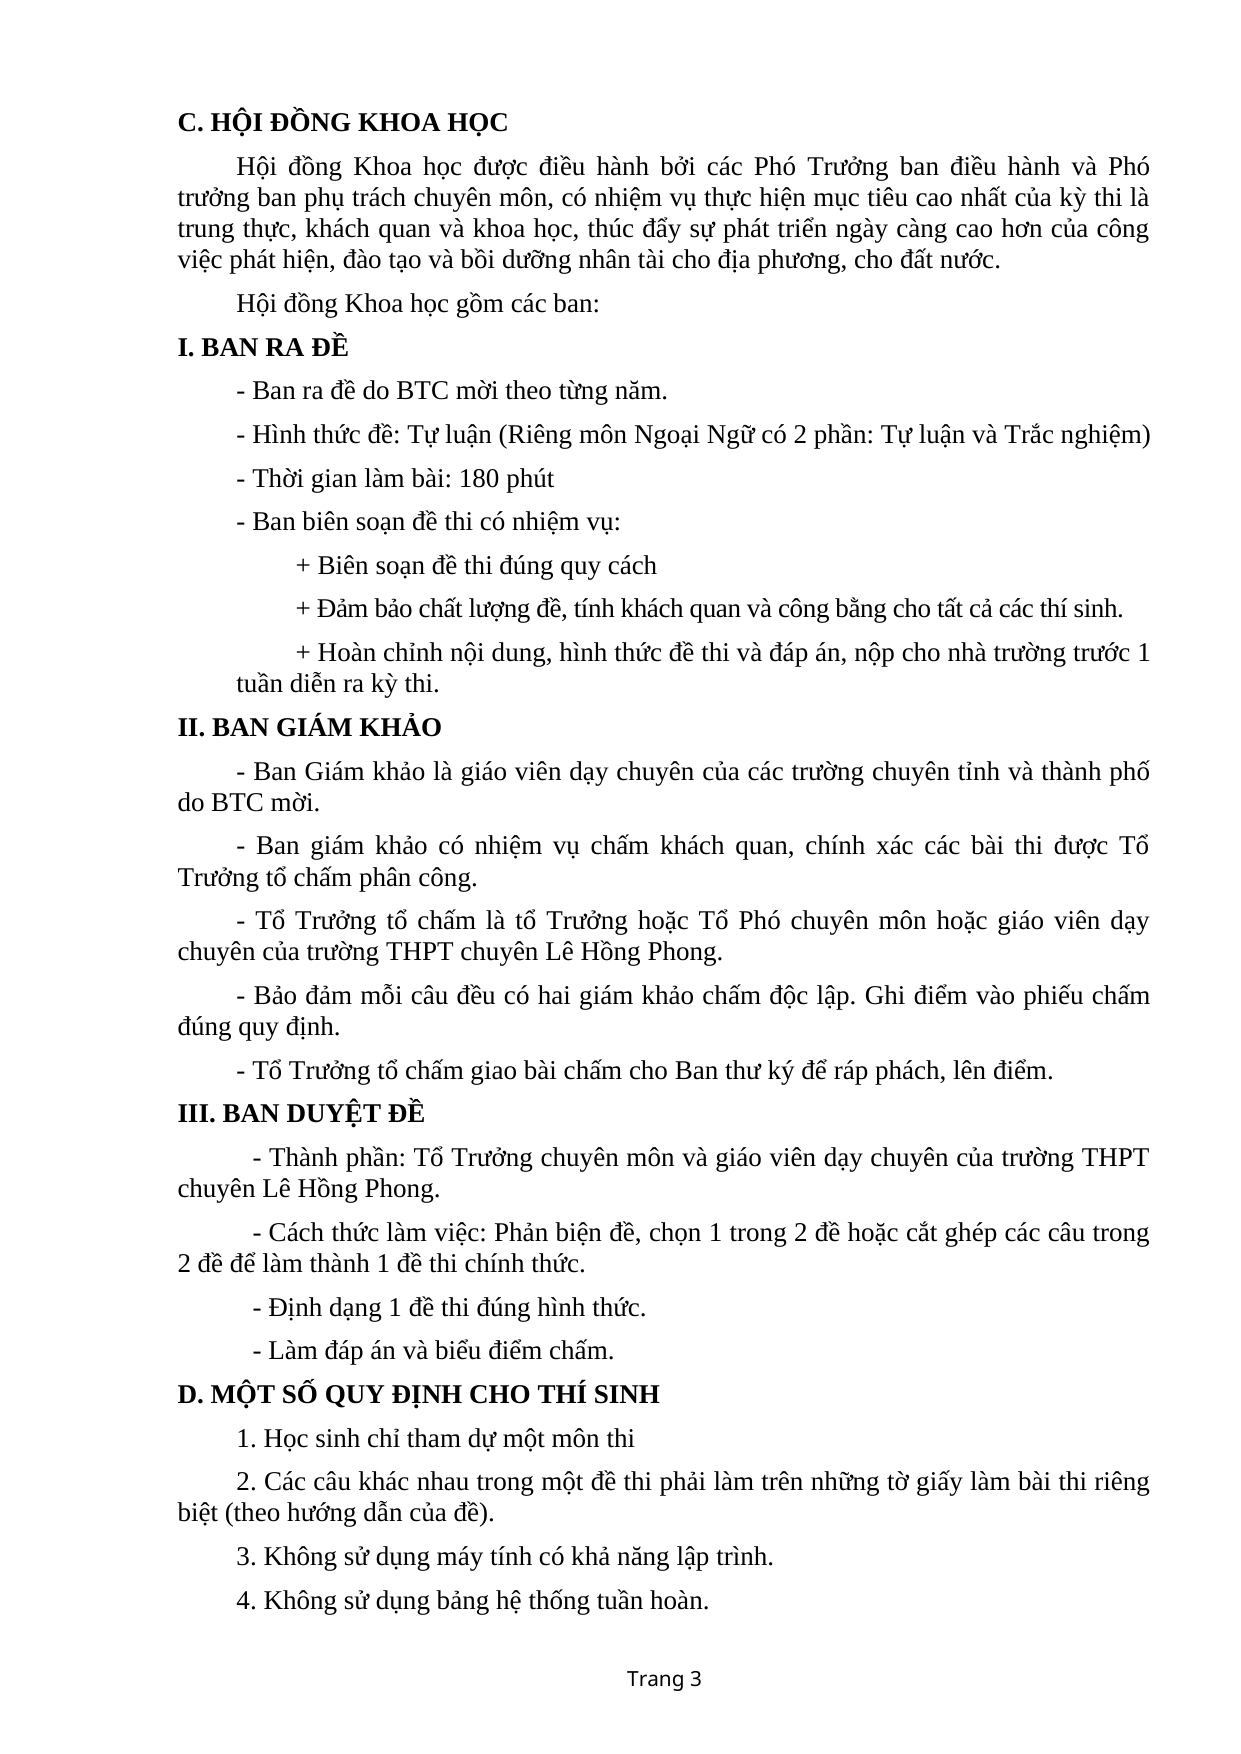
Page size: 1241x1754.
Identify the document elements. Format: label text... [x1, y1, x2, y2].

text - Tổ Trưởng tổ chấm là tổ Trưởng hoặc Tổ Phó chuyên môn hoặc giáo viên dạy chuyên của trường THPT chuyên Lê Hồng Phong. [177, 904, 1152, 967]
text - Làm đáp án và biểu điểm chấm. [177, 1334, 1152, 1366]
subtitle c. Hội đồng khoa học [177, 106, 1152, 137]
text - Thành phần: Tổ Trưởng chuyên môn và giáo viên dạy chuyên của trường THPT chuyên Lê Hồng Phong. [177, 1141, 1152, 1203]
text - Cách thức làm việc: Phản biện đề, chọn 1 trong 2 đề hoặc cắt ghép các câu trong 2 đề để làm thành 1 đề thi chính thức. [177, 1216, 1152, 1278]
text - Thời gian làm bài: 180 phút [177, 462, 1152, 493]
text 2. Các câu khác nhau trong một đề thi phải làm trên những tờ giấy làm bài thi riêng biệt (theo hướng dẫn của đề). [177, 1465, 1152, 1528]
text - Hình thức đề: Tự luận (Riêng môn Ngoại Ngữ có 2 phần: Tự luận và Trắc nghiệm) [177, 418, 1152, 449]
text Hội đồng Khoa học gồm các ban: [177, 287, 1152, 318]
text - Bảo đảm mỗi câu đều có hai giám khảo chấm độc lập. Ghi điểm vào phiếu chấm đúng quy định. [177, 979, 1152, 1041]
subtitle i. ban RA đề [177, 331, 1152, 362]
text III. BAN DUYỆT ĐỀ [177, 1097, 1152, 1129]
text - Tổ Trưởng tổ chấm giao bài chấm cho Ban thư ký để ráp phách, lên điểm. [177, 1054, 1152, 1085]
text Hội đồng Khoa học được điều hành bởi các Phó Trưởng ban điều hành và Phó trưởng ban phụ trách chuyên môn, có nhiệm vụ thực hiện mục tiêu cao nhất của kỳ thi là trung thực, khách quan và khoa học, thúc đẩy sự phát triển ngày càng cao hơn của công việc phát hiện, đào tạo và bồi dưỡng nhân tài cho địa phương, cho đất nước. [177, 150, 1152, 274]
text + Biên soạn đề thi đúng quy cách [236, 549, 1152, 580]
text - Ban biên soạn đề thi có nhiệm vụ: [177, 505, 1152, 536]
text - Ban giám khảo có nhiệm vụ chấm khách quan, chính xác các bài thi được Tổ Trưởng tổ chấm phân công. [177, 829, 1152, 892]
text + Hoàn chỉnh nội dung, hình thức đề thi và đáp án, nộp cho nhà trường trước 1 tuần diễn ra kỳ thi. [236, 636, 1152, 698]
text 4. Không sử dụng bảng hệ thống tuần hoàn. [177, 1584, 1152, 1615]
subtitle d. MỘT SỐ QUY ĐỊNH cho thí sinh [177, 1378, 1152, 1409]
text - Ban Giám khảo là giáo viên dạy chuyên của các trường chuyên tỉnh và thành phố do BTC mời. [177, 755, 1152, 817]
text - Ban ra đề do BTC mời theo từng năm. [177, 374, 1152, 406]
text 1. Học sinh chỉ tham dự một môn thi [177, 1422, 1152, 1453]
subtitle ii. Ban giám khẢo [177, 711, 1152, 742]
text + Đảm bảo chất lượng đề, tính khách quan và công bằng cho tất cả các thí sinh. [236, 593, 1152, 624]
text 3. Không sử dụng máy tính có khả năng lập trình. [177, 1540, 1152, 1571]
text - Định dạng 1 đề thi đúng hình thức. [177, 1291, 1152, 1322]
